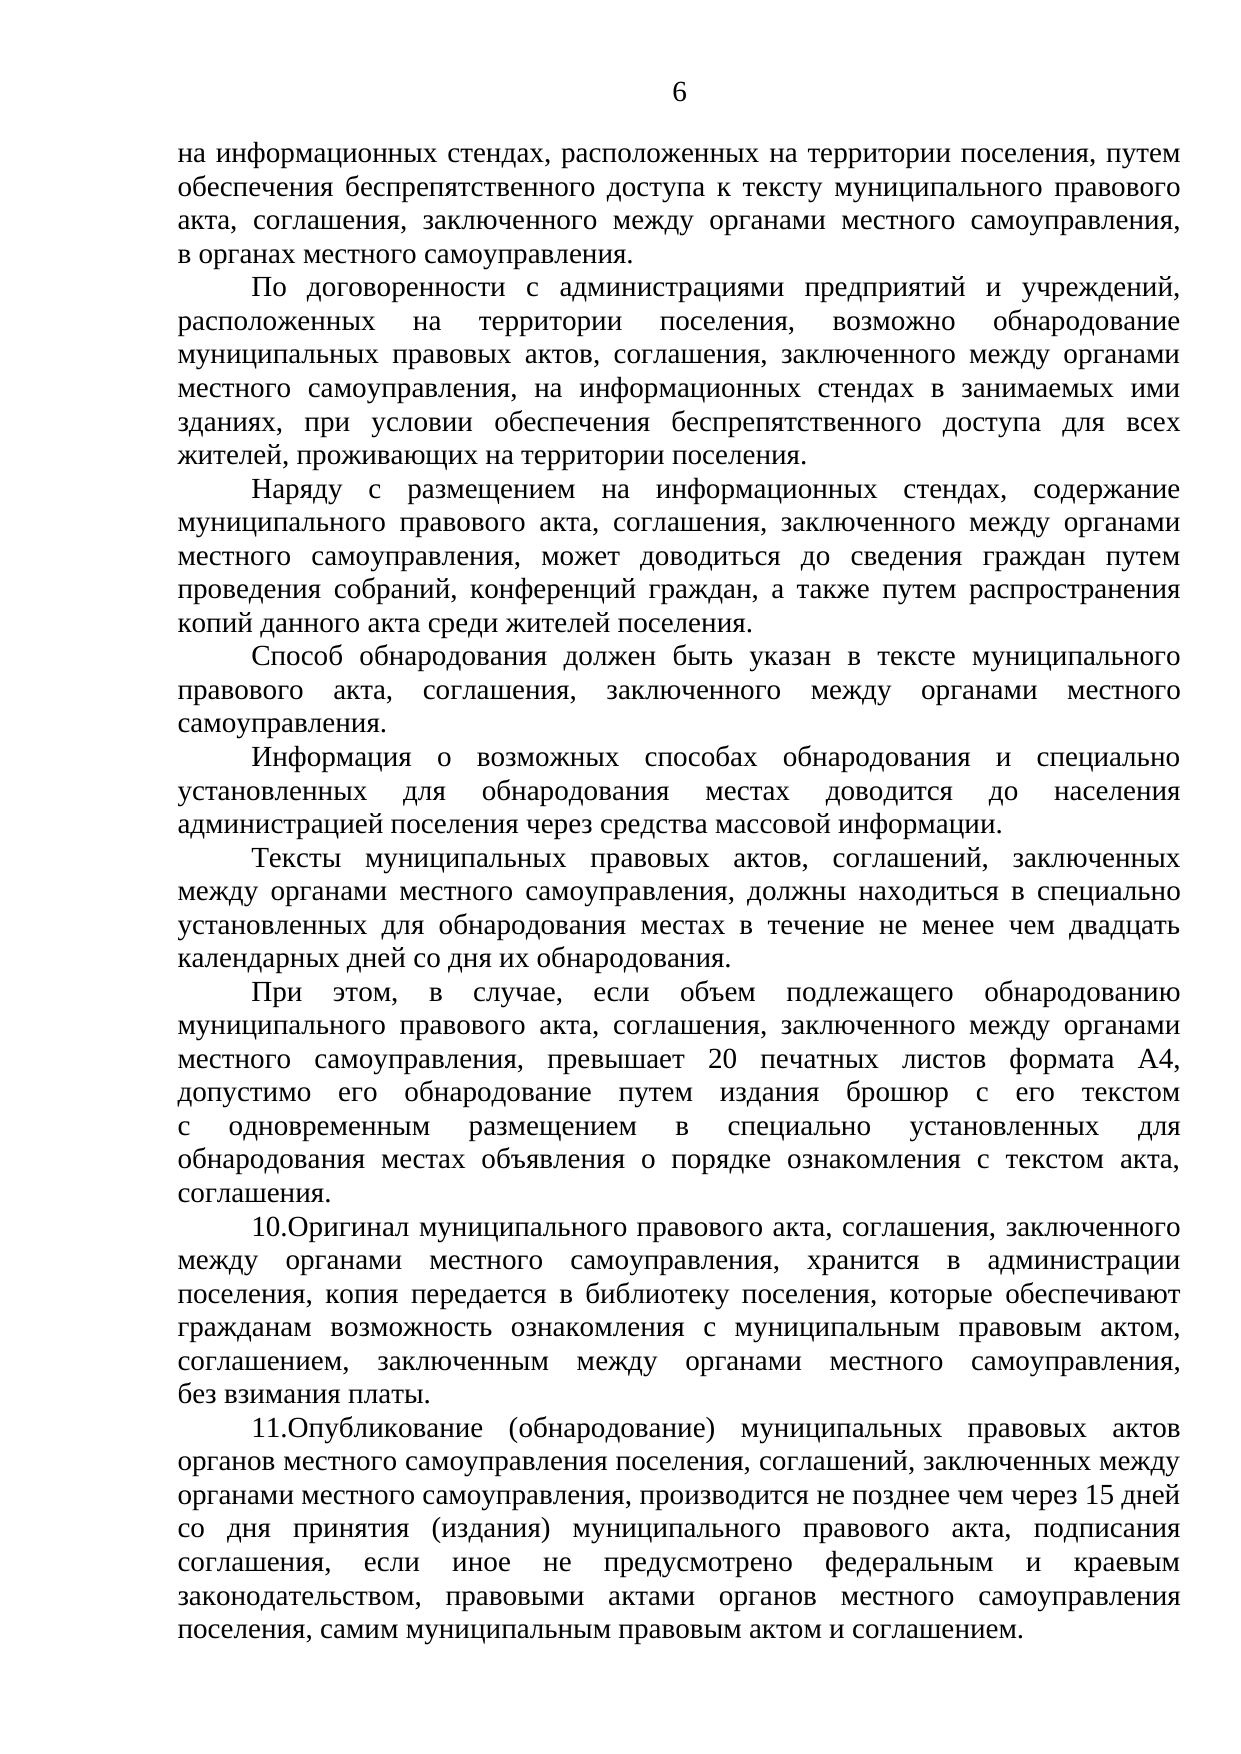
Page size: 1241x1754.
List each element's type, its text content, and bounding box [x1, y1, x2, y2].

text 11.Опубликование (обнародование) муниципальных правовых актов органов местного самоуправления поселения, соглашений, заключенных между органами местного самоуправления, производится не позднее чем через 15 дней со дня принятия (издания) муниципального правового акта, подписания соглашения, если иное не предусмотрено федеральным и краевым законодательством, правовыми актами органов местного самоуправления поселения, самим муниципальным правовым актом и соглашением. [177, 1410, 1181, 1645]
text Способ обнародования должен быть указан в тексте муниципального правового акта, соглашения, заключенного между органами местного самоуправления. [177, 638, 1181, 739]
text По договоренности с администрациями предприятий и учреждений, расположенных на территории поселения, возможно обнародование муниципальных правовых актов, соглашения, заключенного между органами местного самоуправления, на информационных стендах в занимаемых ими зданиях, при условии обеспечения беспрепятственного доступа для всех жителей, проживающих на территории поселения. [177, 269, 1181, 471]
text Тексты муниципальных правовых актов, соглашений, заключенных между органами местного самоуправления, должны находиться в специально установленных для обнародования местах в течение не менее чем двадцать календарных дней со дня их обнародования. [177, 840, 1181, 974]
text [177, 135, 1181, 269]
text Информация о возможных способах обнародования и специально установленных для обнародования местах доводится до населения администрацией поселения через средства массовой информации. [177, 739, 1181, 840]
text При этом, в случае, если объем подлежащего обнародованию муниципального правового акта, соглашения, заключенного между органами местного самоуправления, превышает 20 печатных листов формата А4, допустимо его обнародование путем издания брошюр с его текстом с одновременным размещением в специально установленных для обнародования местах объявления о порядке ознакомления с текстом акта, соглашения. [177, 974, 1181, 1209]
text 10.Оригинал муниципального правового акта, соглашения, заключенного между органами местного самоуправления, хранится в администрации поселения, копия передается в библиотеку поселения, которые обеспечивают гражданам возможность ознакомления с муниципальным правовым актом, соглашением, заключенным между органами местного самоуправления, без взимания платы. [177, 1209, 1181, 1410]
text Наряду с размещением на информационных стендах, содержание муниципального правового акта, соглашения, заключенного между органами местного самоуправления, может доводиться до сведения граждан путем проведения собраний, конференций граждан, а также путем распространения копий данного акта среди жителей поселения. [177, 471, 1181, 638]
